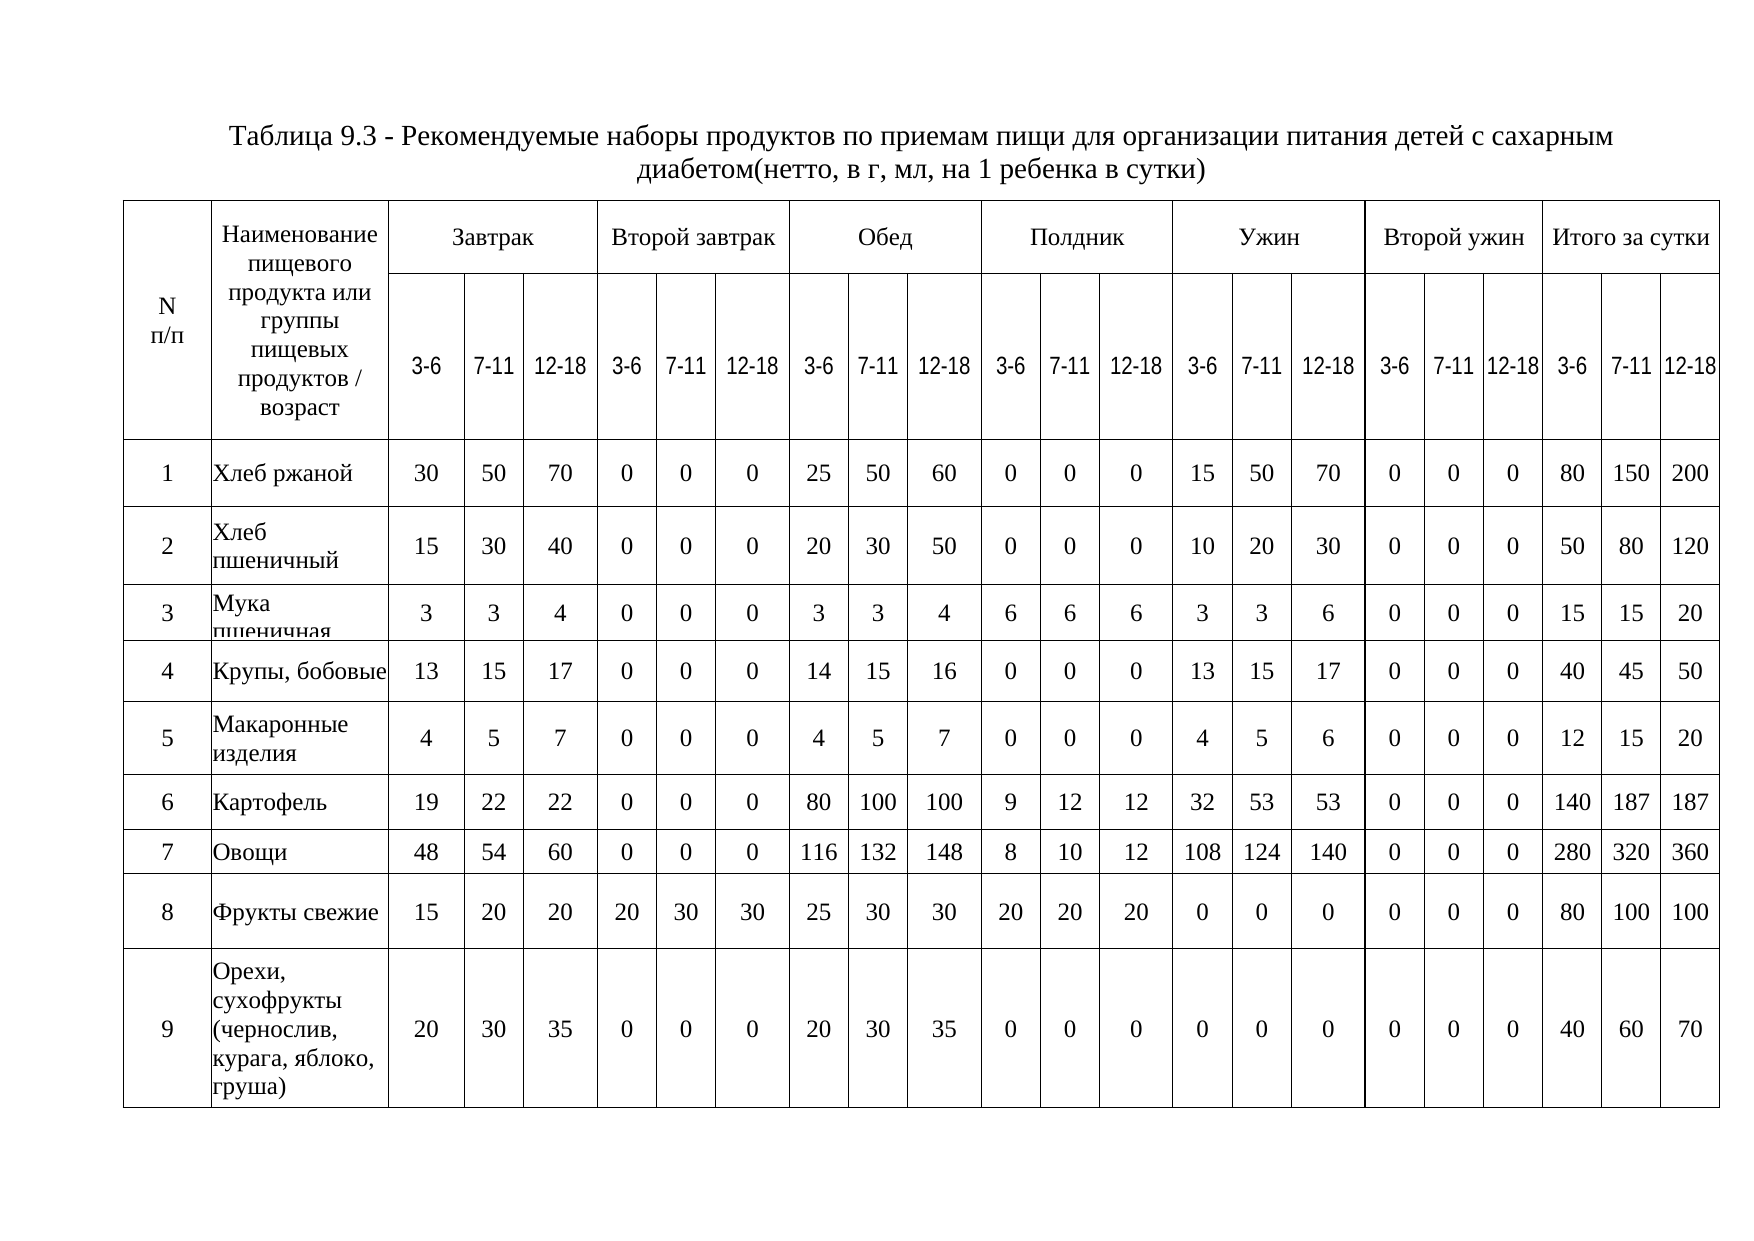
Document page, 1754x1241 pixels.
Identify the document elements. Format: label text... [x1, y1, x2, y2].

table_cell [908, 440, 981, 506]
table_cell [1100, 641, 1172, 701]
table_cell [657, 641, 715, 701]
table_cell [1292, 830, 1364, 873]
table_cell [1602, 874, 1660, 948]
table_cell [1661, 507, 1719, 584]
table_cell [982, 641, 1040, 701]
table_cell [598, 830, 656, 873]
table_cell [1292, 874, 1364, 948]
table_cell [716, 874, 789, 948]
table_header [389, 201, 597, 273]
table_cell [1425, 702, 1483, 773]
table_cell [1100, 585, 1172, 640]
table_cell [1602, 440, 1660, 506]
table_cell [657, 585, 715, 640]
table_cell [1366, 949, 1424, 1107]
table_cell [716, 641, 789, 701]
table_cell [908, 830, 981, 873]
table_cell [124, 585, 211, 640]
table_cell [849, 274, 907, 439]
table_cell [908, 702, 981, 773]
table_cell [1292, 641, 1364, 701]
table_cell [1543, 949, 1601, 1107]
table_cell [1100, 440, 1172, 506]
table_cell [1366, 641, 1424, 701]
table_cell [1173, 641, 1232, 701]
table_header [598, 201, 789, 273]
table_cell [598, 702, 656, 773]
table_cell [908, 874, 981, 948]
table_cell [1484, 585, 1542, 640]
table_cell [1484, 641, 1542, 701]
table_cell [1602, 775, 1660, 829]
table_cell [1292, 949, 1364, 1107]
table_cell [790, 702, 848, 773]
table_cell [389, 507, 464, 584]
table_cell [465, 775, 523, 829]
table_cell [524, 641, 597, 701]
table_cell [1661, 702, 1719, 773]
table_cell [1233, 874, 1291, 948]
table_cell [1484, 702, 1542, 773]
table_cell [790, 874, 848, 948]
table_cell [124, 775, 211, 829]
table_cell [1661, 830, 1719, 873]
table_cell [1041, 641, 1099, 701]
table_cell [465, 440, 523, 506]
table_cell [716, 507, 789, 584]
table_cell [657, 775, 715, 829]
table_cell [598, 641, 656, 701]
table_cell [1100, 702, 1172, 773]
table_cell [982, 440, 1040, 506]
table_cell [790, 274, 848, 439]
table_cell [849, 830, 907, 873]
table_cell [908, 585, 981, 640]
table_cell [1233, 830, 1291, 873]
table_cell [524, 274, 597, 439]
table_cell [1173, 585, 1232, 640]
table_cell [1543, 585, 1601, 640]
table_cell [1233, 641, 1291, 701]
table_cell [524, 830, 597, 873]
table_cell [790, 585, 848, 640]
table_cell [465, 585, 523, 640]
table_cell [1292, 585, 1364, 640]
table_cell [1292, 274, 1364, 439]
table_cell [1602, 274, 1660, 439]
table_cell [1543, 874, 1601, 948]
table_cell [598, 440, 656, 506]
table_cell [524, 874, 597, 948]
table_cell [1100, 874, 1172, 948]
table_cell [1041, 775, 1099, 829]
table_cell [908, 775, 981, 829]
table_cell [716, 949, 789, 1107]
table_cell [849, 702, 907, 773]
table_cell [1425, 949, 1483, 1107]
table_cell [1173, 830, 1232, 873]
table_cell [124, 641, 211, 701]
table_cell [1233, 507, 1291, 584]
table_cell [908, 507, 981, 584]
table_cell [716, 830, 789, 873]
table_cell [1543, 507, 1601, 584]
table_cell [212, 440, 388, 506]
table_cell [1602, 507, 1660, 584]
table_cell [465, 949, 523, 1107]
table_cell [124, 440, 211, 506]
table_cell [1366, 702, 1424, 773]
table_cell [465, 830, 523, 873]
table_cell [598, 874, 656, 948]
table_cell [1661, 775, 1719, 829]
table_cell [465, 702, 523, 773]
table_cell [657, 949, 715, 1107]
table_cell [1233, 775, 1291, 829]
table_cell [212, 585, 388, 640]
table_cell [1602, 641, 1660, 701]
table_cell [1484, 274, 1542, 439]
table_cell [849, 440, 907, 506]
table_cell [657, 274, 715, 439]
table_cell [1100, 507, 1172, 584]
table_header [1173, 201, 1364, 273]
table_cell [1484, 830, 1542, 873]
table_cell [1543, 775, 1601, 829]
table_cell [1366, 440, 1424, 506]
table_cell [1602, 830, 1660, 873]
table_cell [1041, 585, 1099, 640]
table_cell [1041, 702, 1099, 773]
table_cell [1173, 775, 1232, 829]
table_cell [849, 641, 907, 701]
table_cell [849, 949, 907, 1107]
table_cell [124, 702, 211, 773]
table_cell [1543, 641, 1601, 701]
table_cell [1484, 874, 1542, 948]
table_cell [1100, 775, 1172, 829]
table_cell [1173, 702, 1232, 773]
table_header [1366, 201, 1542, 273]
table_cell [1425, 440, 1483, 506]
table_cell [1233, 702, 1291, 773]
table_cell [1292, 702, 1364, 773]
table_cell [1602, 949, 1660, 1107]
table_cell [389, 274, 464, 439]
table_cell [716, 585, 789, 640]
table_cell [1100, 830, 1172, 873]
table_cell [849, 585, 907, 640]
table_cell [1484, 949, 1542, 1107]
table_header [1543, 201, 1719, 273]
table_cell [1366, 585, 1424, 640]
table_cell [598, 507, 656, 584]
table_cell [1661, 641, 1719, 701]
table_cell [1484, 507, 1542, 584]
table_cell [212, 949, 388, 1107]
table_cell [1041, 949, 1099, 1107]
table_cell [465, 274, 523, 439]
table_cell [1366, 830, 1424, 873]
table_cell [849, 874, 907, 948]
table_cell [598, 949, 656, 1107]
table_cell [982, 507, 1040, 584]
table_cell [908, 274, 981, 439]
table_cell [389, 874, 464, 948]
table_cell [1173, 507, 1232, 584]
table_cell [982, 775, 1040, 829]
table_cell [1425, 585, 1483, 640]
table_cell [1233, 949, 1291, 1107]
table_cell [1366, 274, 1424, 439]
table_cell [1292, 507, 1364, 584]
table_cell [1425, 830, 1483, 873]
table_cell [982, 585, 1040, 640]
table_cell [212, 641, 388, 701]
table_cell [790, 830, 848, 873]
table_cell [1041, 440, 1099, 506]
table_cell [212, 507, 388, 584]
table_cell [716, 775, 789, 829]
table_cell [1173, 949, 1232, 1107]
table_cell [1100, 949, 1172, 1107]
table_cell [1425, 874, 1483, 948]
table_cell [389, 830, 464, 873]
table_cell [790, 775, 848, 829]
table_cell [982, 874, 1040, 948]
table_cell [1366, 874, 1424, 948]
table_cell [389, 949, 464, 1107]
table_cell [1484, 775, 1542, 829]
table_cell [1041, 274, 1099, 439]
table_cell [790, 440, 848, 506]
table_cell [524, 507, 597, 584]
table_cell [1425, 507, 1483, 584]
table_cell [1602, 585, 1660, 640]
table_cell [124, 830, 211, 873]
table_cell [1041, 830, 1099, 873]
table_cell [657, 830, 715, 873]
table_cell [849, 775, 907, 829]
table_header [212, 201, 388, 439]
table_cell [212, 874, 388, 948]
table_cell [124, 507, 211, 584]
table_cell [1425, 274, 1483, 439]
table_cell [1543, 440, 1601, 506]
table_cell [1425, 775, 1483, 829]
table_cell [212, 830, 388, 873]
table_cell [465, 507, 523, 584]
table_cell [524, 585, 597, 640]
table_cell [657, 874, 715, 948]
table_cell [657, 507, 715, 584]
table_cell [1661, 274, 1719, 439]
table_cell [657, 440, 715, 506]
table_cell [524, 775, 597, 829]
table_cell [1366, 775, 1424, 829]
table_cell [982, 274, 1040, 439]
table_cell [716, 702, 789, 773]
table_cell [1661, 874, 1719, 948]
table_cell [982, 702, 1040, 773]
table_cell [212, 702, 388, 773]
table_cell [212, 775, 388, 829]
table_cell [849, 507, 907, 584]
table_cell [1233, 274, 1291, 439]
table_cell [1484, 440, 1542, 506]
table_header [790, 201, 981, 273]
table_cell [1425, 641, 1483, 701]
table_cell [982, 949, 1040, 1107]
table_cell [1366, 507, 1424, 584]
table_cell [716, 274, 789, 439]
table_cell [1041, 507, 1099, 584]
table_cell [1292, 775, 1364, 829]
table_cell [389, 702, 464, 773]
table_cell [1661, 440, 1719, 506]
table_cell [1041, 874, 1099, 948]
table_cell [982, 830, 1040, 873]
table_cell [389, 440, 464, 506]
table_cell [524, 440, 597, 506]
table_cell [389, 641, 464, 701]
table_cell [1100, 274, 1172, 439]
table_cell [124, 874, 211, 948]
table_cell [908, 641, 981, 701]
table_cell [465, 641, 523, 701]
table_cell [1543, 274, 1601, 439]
text Таблица 9.3 - Рекомендуемые наборы продуктов по приемам пищи для организации питания детей с сахарным диабетом(нетто, в г, мл, на 1 ребенка в сутки) [177, 118, 1665, 185]
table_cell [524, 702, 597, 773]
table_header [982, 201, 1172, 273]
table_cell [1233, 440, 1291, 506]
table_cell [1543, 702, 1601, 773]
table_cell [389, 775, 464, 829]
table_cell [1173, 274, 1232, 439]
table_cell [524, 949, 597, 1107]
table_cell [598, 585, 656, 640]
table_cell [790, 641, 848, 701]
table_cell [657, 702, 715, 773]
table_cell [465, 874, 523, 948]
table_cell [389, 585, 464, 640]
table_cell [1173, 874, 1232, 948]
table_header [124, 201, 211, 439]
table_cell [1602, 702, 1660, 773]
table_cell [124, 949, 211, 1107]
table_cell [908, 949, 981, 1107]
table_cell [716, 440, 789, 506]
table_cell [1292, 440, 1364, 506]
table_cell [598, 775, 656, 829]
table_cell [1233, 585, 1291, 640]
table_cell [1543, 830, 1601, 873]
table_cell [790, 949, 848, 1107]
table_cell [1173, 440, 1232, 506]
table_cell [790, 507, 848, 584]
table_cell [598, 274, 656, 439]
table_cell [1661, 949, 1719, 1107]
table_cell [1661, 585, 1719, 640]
